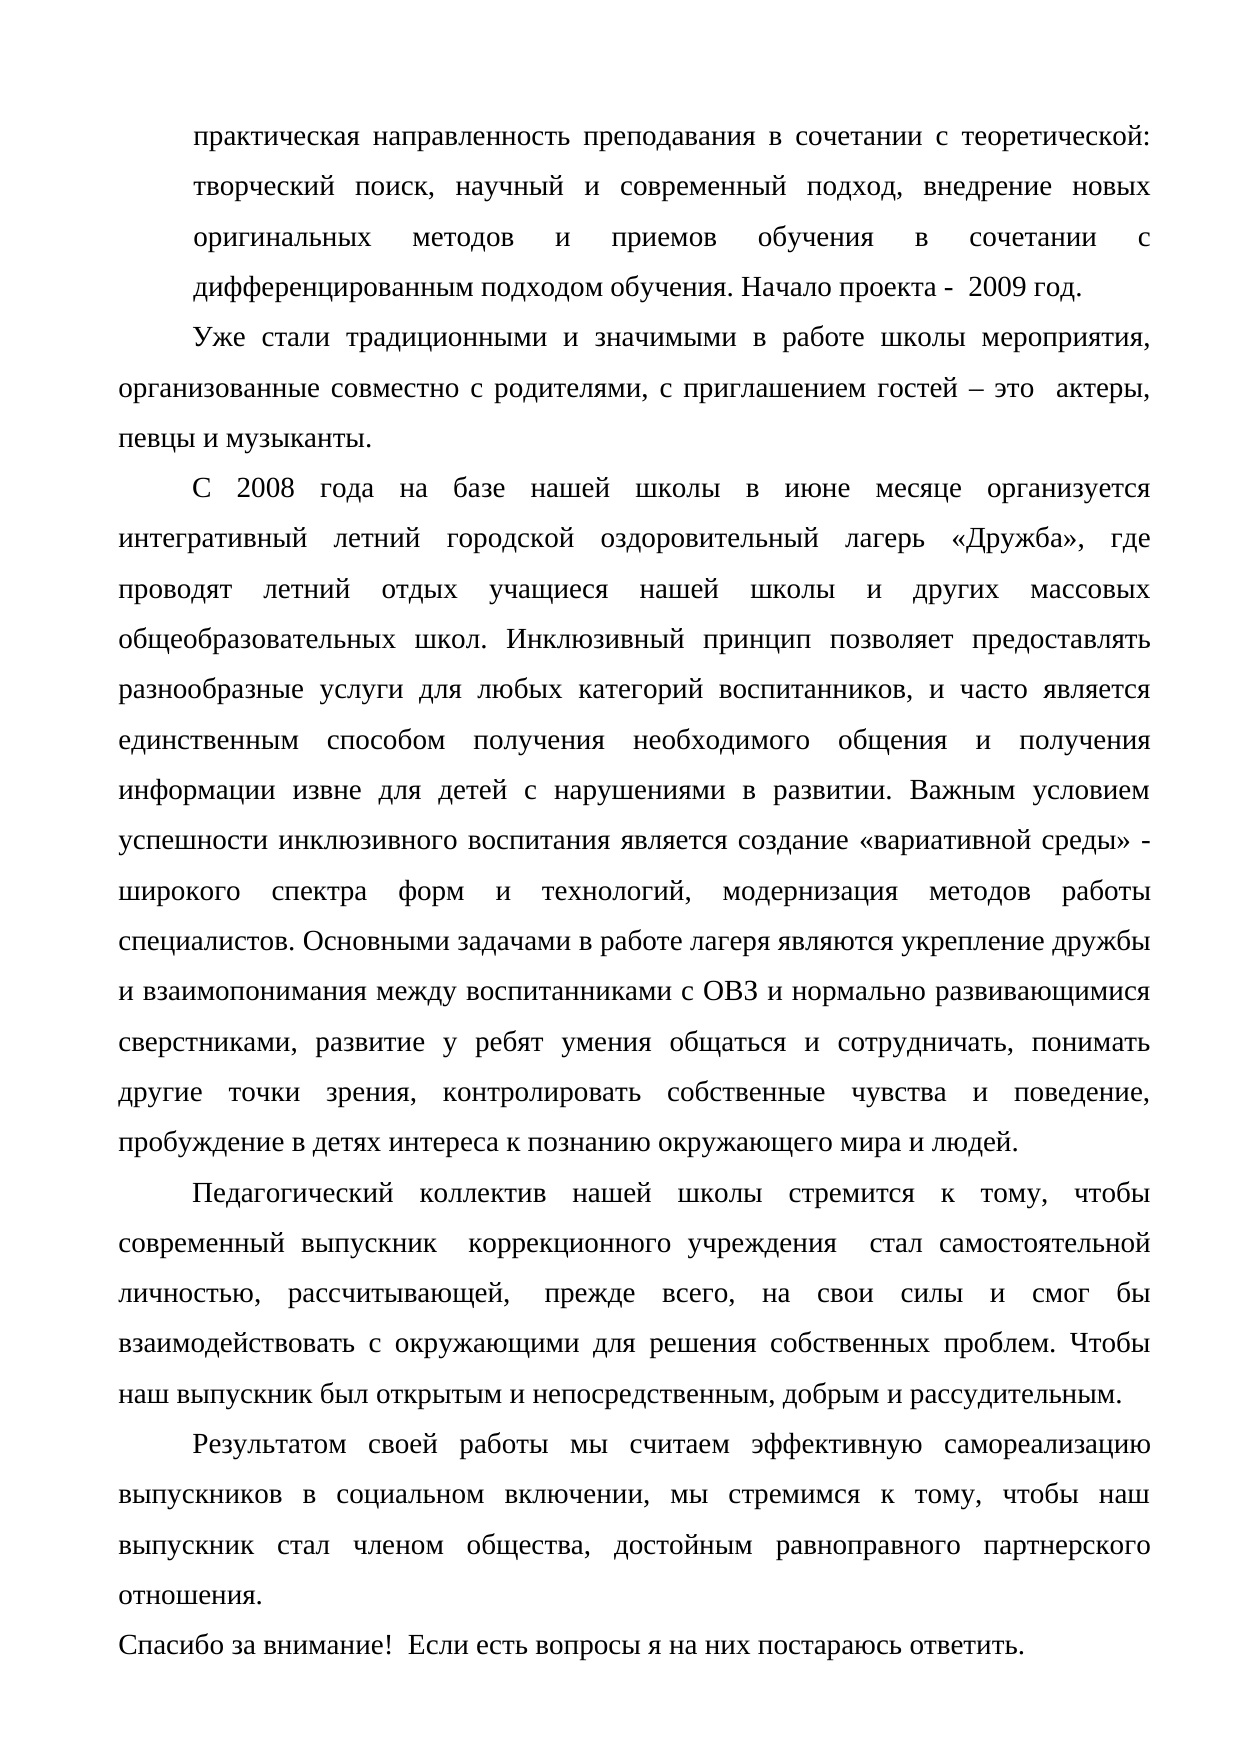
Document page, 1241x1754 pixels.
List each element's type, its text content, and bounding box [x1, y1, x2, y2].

text Спасибо за внимание! Если есть вопросы я на них постараюсь ответить. [118, 1627, 1152, 1661]
text Результатом своей работы мы считаем эффективную самореализацию выпускников в социальном включении, мы стремимся к тому, чтобы наш выпускник стал членом общества, достойным равноправного партнерского отношения. [118, 1426, 1152, 1611]
text С 2008 года на базе нашей школы в июне месяце организуется интегративный летний городской оздоровительный лагерь «Дружба», где проводят летний отдых учащиеся нашей школы и других массовых общеобразовательных школ. Инклюзивный принцип позволяет предоставлять разнообразные услуги для любых категорий воспитанников, и часто является единственным способом получения необходимого общения и получения информации извне для детей с нарушениями в развитии. Важным условием успешности инклюзивного воспитания является создание «вариативной среды» - широкого спектра форм и технологий, модернизация методов работы специалистов. Основными задачами в работе лагеря являются укрепление дружбы и взаимопонимания между воспитанниками с ОВЗ и нормально развивающимися сверстниками, развитие у ребят умения общаться и сотрудничать, понимать другие точки зрения, контролировать собственные чувства и поведение, пробуждение в детях интереса к познанию окружающего мира и людей. [118, 470, 1152, 1158]
text Уже стали традиционными и значимыми в работе школы мероприятия, организованные совместно с родителями, с приглашением гостей – это актеры, певцы и музыканты. [118, 319, 1152, 453]
text Педагогический коллектив нашей школы стремится к тому, чтобы современный выпускник коррекционного учреждения стал самостоятельной личностью, рассчитывающей, прежде всего, на свои силы и смог бы взаимодействовать с окружающими для решения собственных проблем. Чтобы наш выпускник был открытым и непосредственным, добрым и рассудительным. [118, 1175, 1152, 1409]
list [156, 118, 1152, 303]
